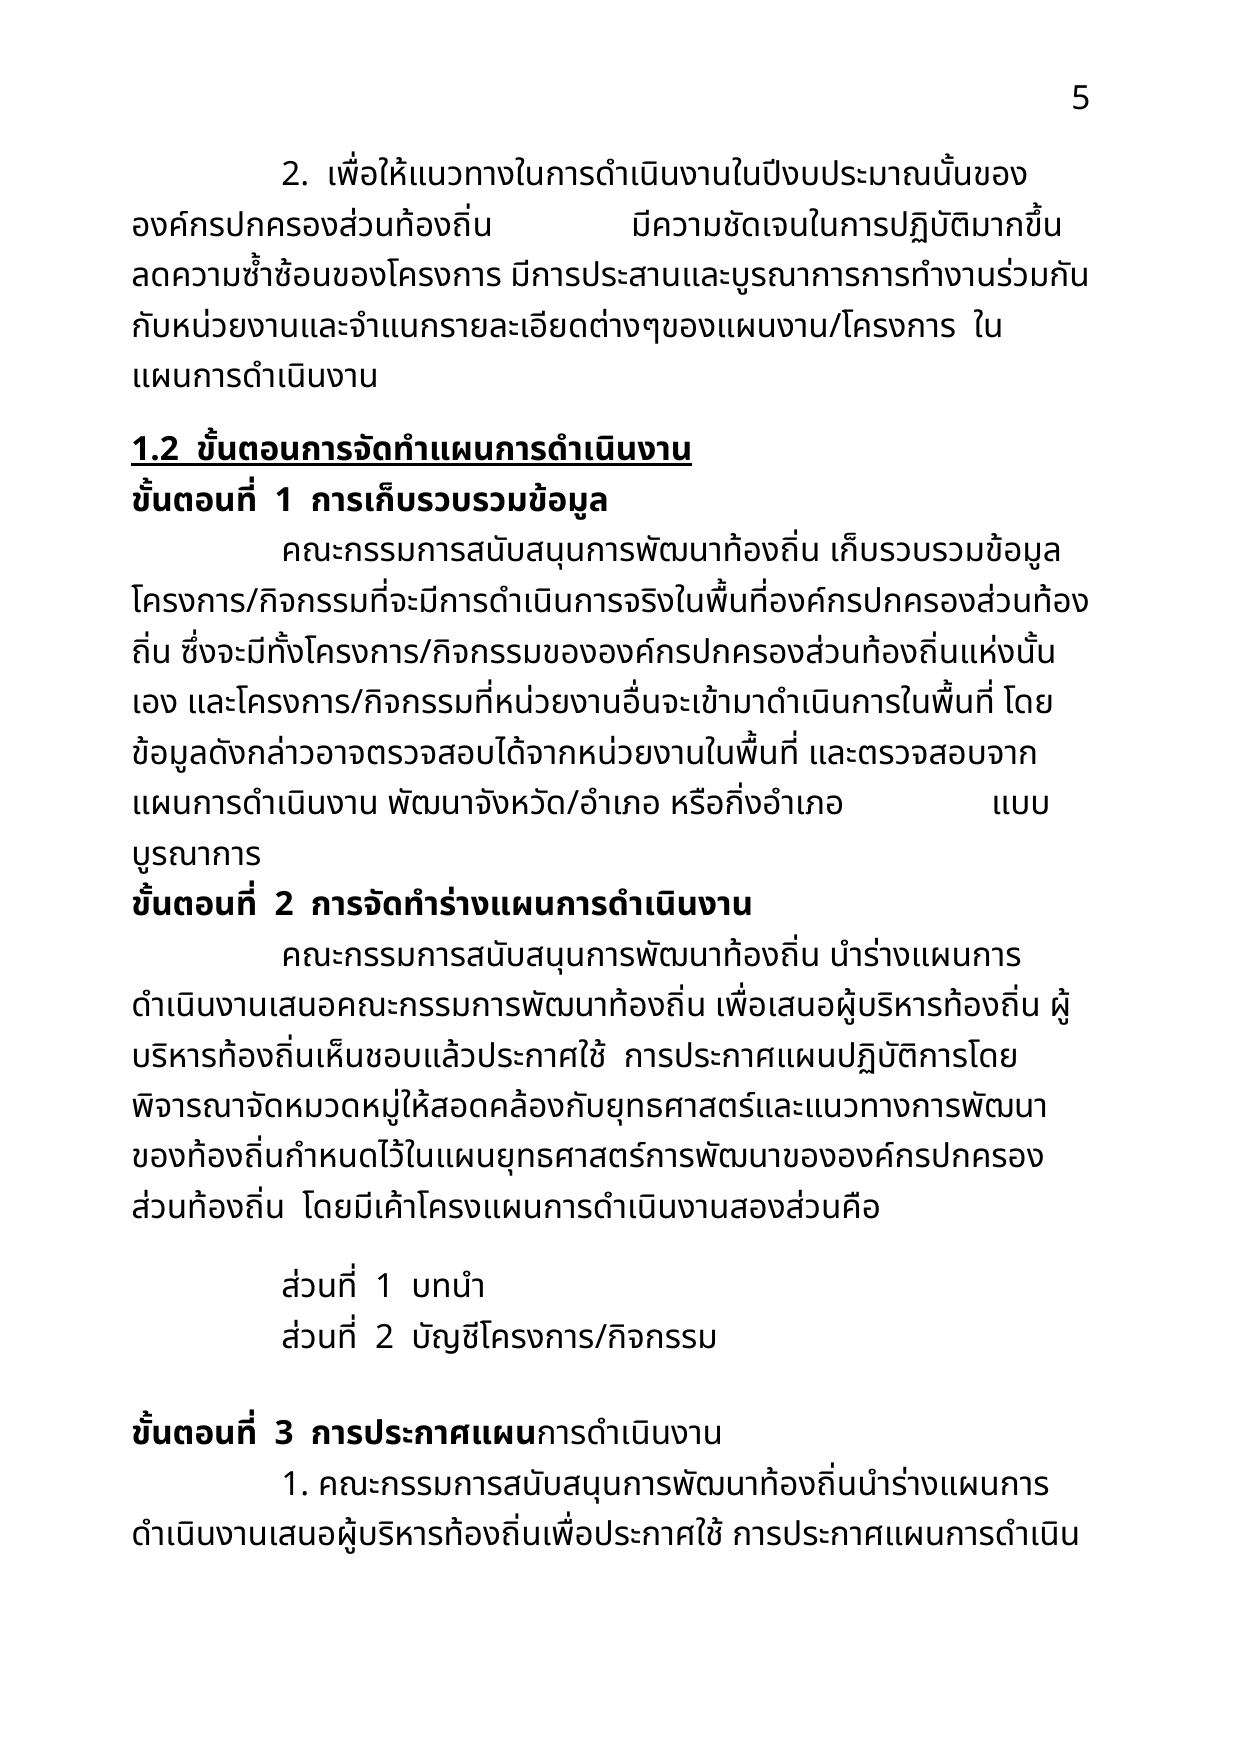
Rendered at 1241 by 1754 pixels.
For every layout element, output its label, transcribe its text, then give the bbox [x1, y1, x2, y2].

text ขั้นตอนที่ 2 การจัดทำร่างแผนการดำเนินงาน [131, 880, 1090, 931]
text คณะกรรมการสนับสนุนการพัฒนาท้องถิ่น เก็บรวบรวมข้อมูลโครงการ/กิจกรรมที่จะมีการดำเนินการจริงในพื้นที่องค์กรปกครองส่วนท้องถิ่น ซึ่งจะมีทั้งโครงการ/กิจกรรมขององค์กรปกครองส่วนท้องถิ่นแห่งนั้นเอง และโครงการ/กิจกรรมที่หน่วยงานอื่นจะเข้ามาดำเนินการในพื้นที่ โดยข้อมูลดังกล่าวอาจตรวจสอบได้จากหน่วยงานในพื้นที่ และตรวจสอบจากแผนการดำเนินงาน พัฒนาจังหวัด/อำเภอ หรือกิ่งอำเภอ แบบบูรณาการ [131, 526, 1090, 880]
text ขั้นตอนที่ 1 การเก็บรวบรวมข้อมูล [131, 476, 1090, 526]
text ส่วนที่ 2 บัญชีโครงการ/กิจกรรม [131, 1313, 1090, 1363]
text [131, 1459, 1090, 1560]
text 1.2 ขั้นตอนการจัดทำแผนการดำเนินงาน [131, 425, 1090, 476]
text ขั้นตอนที่ 3 การประกาศแผนการดำเนินงาน [131, 1409, 1090, 1459]
text คณะกรรมการสนับสนุนการพัฒนาท้องถิ่น นำร่างแผนการดำเนินงานเสนอคณะกรรมการพัฒนาท้องถิ่น เพื่อเสนอผู้บริหารท้องถิ่น ผู้บริหารท้องถิ่นเห็นชอบแล้วประกาศใช้ การประกาศแผนปฏิบัติการโดยพิจารณาจัดหมวดหมู่ให้สอดคล้องกับยุทธศาสตร์และแนวทางการพัฒนาของท้องถิ่นกำหนดไว้ในแผนยุทธศาสตร์การพัฒนาขององค์กรปกครองส่วนท้องถิ่น โดยมีเค้าโครงแผนการดำเนินงานสองส่วนคือ [131, 931, 1090, 1233]
text 2. เพื่อให้แนวทางในการดำเนินงานในปีงบประมาณนั้นขององค์กรปกครองส่วนท้องถิ่น มีความชัดเจนในการปฏิบัติมากขึ้นลดความซ้ำซ้อนของโครงการ มีการประสานและบูรณาการการทำงานร่วมกันกับหน่วยงานและจำแนกรายละเอียดต่างๆของแผนงาน/โครงการ ในแผนการดำเนินงาน [131, 150, 1090, 402]
text ส่วนที่ 1 บทนำ [131, 1262, 1090, 1313]
